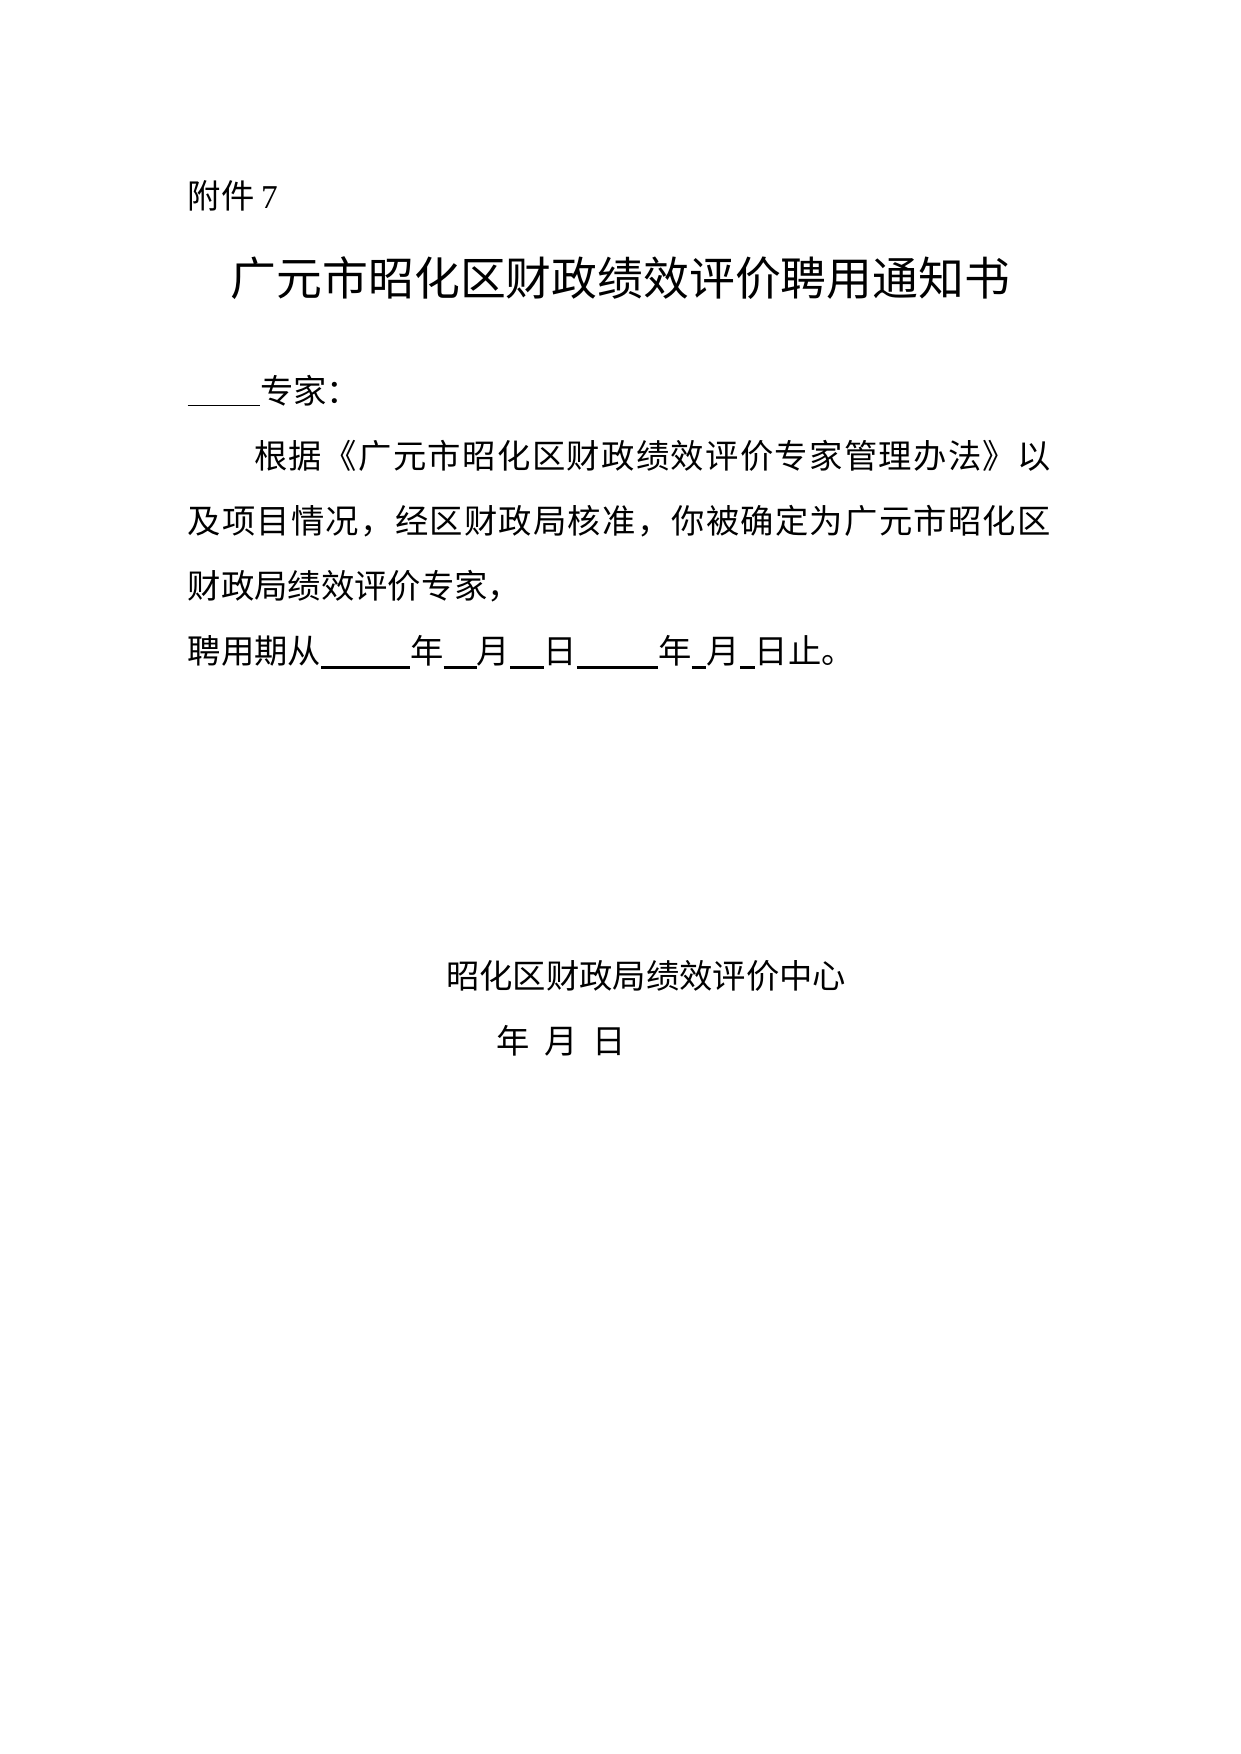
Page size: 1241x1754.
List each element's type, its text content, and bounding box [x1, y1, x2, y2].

text 广元市昭化区财政绩效评价聘用通知书 [187, 227, 1053, 324]
text 年 月 日 [187, 1007, 1053, 1072]
text 昭化区财政局绩效评价中心 [187, 942, 1053, 1007]
text 聘用期从 年 月 日 年 月 日止。 [187, 617, 1053, 682]
text 根据《广元市昭化区财政绩效评价专家管理办法》以及项目情况，经区财政局核准，你被确定为广元市昭化区财政局绩效评价专家， [187, 422, 1053, 617]
text 专家： [187, 357, 1053, 422]
text 附件7 [187, 162, 1053, 227]
